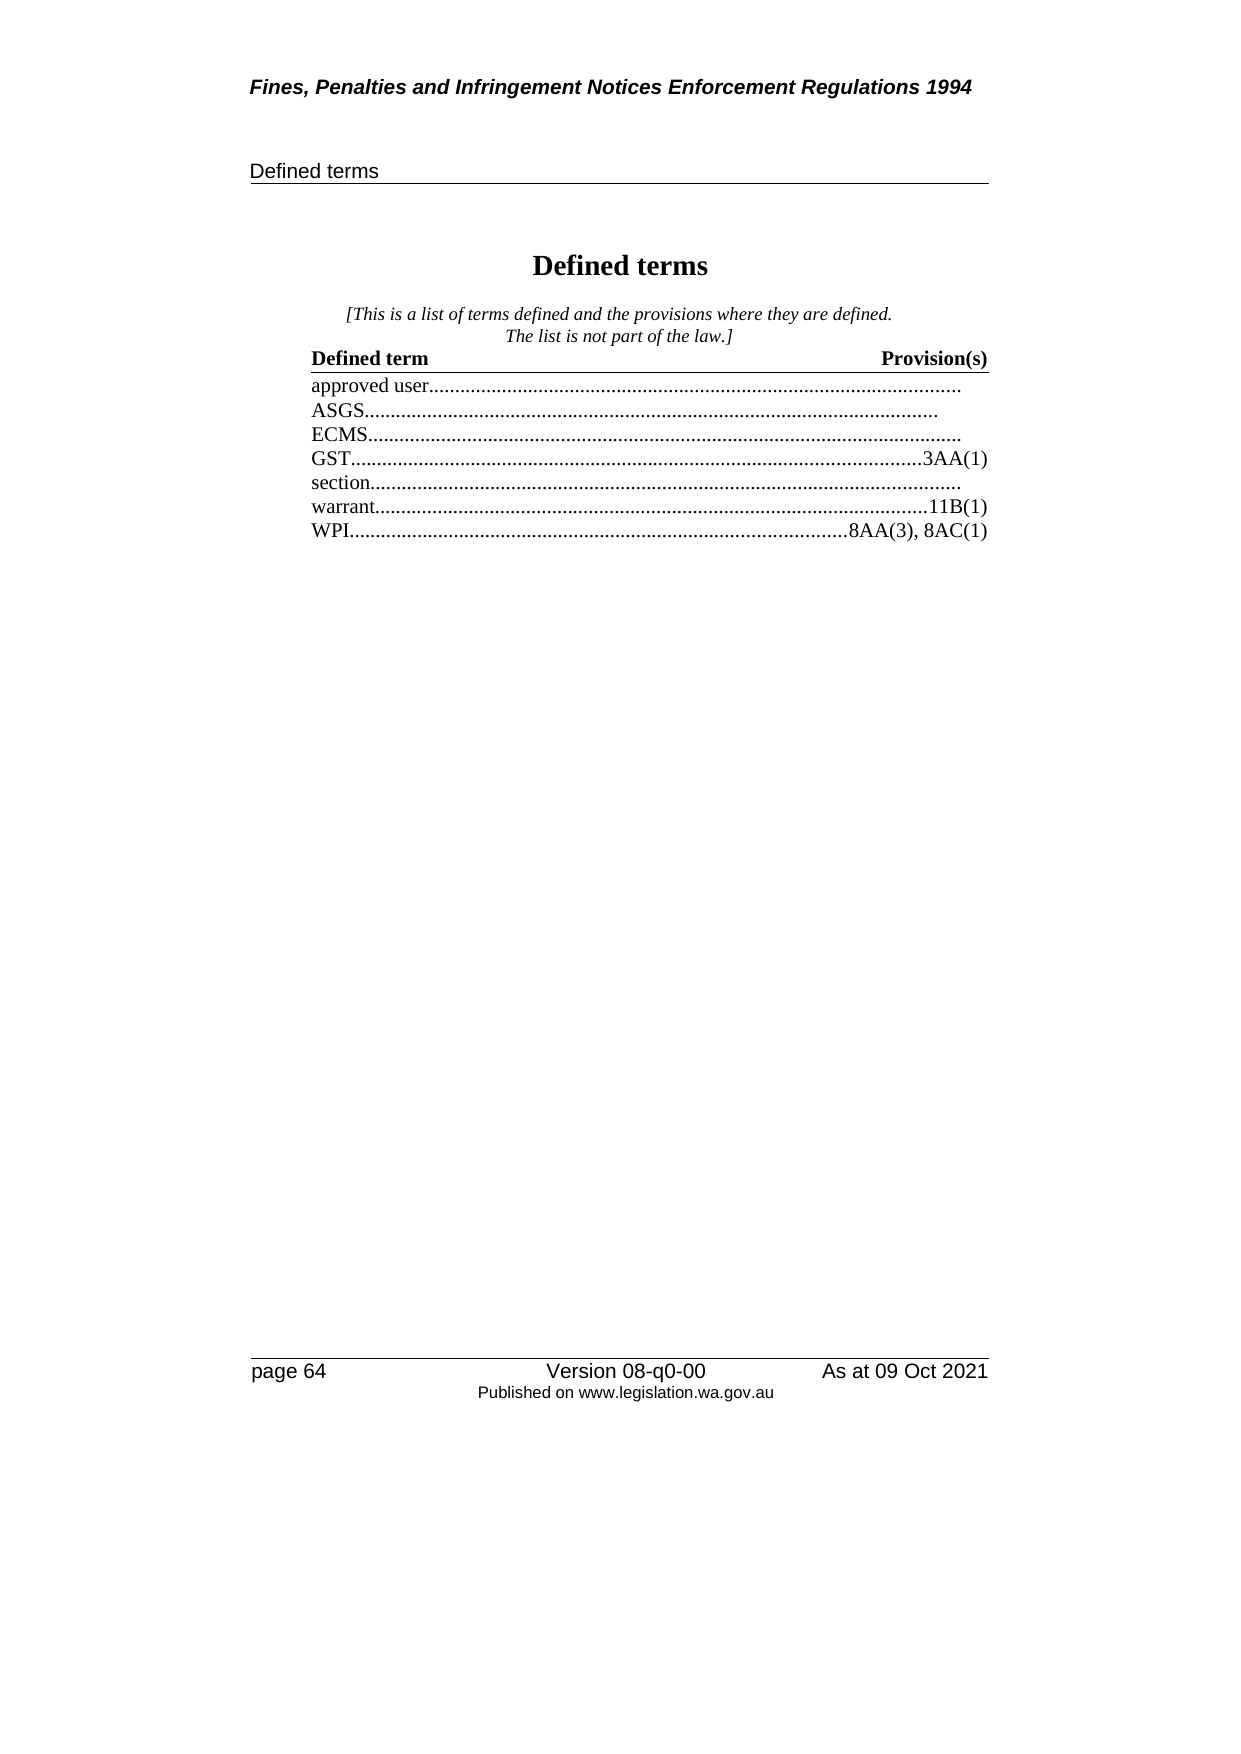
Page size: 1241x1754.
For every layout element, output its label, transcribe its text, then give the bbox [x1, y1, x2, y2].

text warrant 11B(1) [311, 494, 929, 518]
text section 2A [311, 470, 929, 494]
text WPI 8AA(3), 8AC(1) [311, 518, 929, 542]
text [This is a list of terms defined and the provisions where they are defined. The list is not part of the law.] [339, 303, 901, 346]
text approved user 2A [311, 373, 929, 397]
text GST 3AA(1) [311, 446, 929, 470]
text ASGS 2B(1) [311, 397, 929, 422]
text Defined term Provision(s) [311, 346, 989, 372]
text ECMS 2A [311, 422, 929, 446]
subtitle Defined terms [251, 248, 989, 282]
